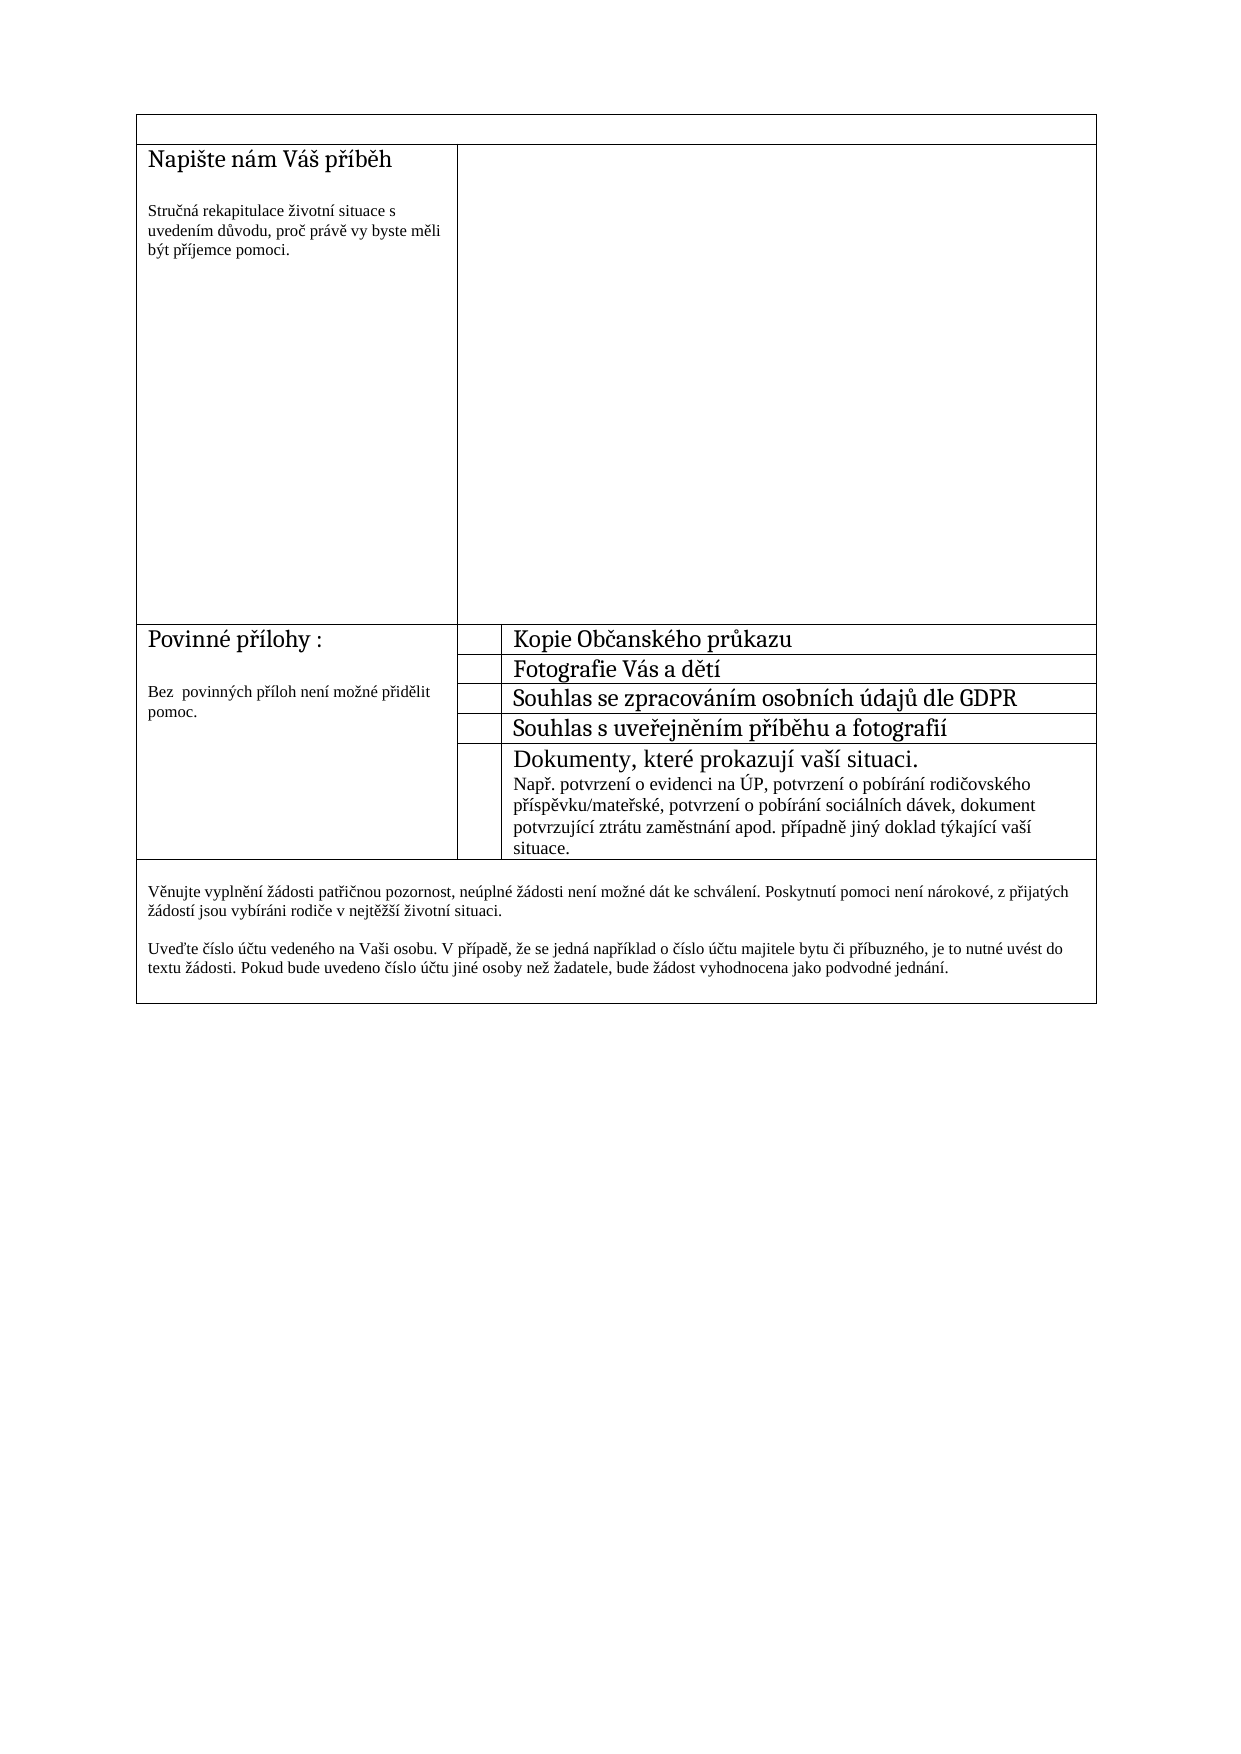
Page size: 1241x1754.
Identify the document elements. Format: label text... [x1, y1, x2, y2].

table_cell [458, 655, 501, 683]
table_cell [458, 625, 501, 653]
table_cell [458, 145, 1096, 624]
table_cell Dokumenty, které prokazují vaší situaci. Např. potvrzení o evidenci na ÚP, potvrzení o pobírání rodičovského příspěvku/mateřské, potvrzení o pobírání sociálních dávek, dokument potvrzující ztrátu zaměstnání apod. případně jiný doklad týkající vaší situace. [502, 744, 1096, 859]
table_cell [137, 115, 1096, 143]
table_cell [458, 684, 501, 713]
table_cell Kopie Občanského průkazu [502, 625, 1096, 653]
table_cell Souhlas s uveřejněním příběhu a fotografií [502, 714, 1096, 743]
table_cell Souhlas se zpracováním osobních údajů dle GDPR [502, 684, 1096, 713]
table_cell [458, 744, 501, 859]
table_cell Fotografie Vás a dětí [502, 655, 1096, 683]
table_cell Povinné přílohy : Bez povinných příloh není možné přidělit pomoc. [137, 625, 457, 859]
table_cell Napište nám Váš příběh Stručná rekapitulace životní situace s uvedením důvodu, proč právě vy byste měli být příjemce pomoci. [137, 145, 457, 624]
table_cell [458, 714, 501, 743]
table_cell Věnujte vyplnění žádosti patřičnou pozornost, neúplné žádosti není možné dát ke schválení. Poskytnutí pomoci není nárokové, z přijatých žádostí jsou vybíráni rodiče v nejtěžší životní situaci. Uveďte číslo účtu vedeného na Vaši osobu. V případě, že se jedná například o číslo účtu majitele bytu či příbuzného, je to nutné uvést do textu žádosti. Pokud bude uvedeno číslo účtu jiné osoby než žadatele, bude žádost vyhodnocena jako podvodné jednání. [137, 860, 1096, 1003]
